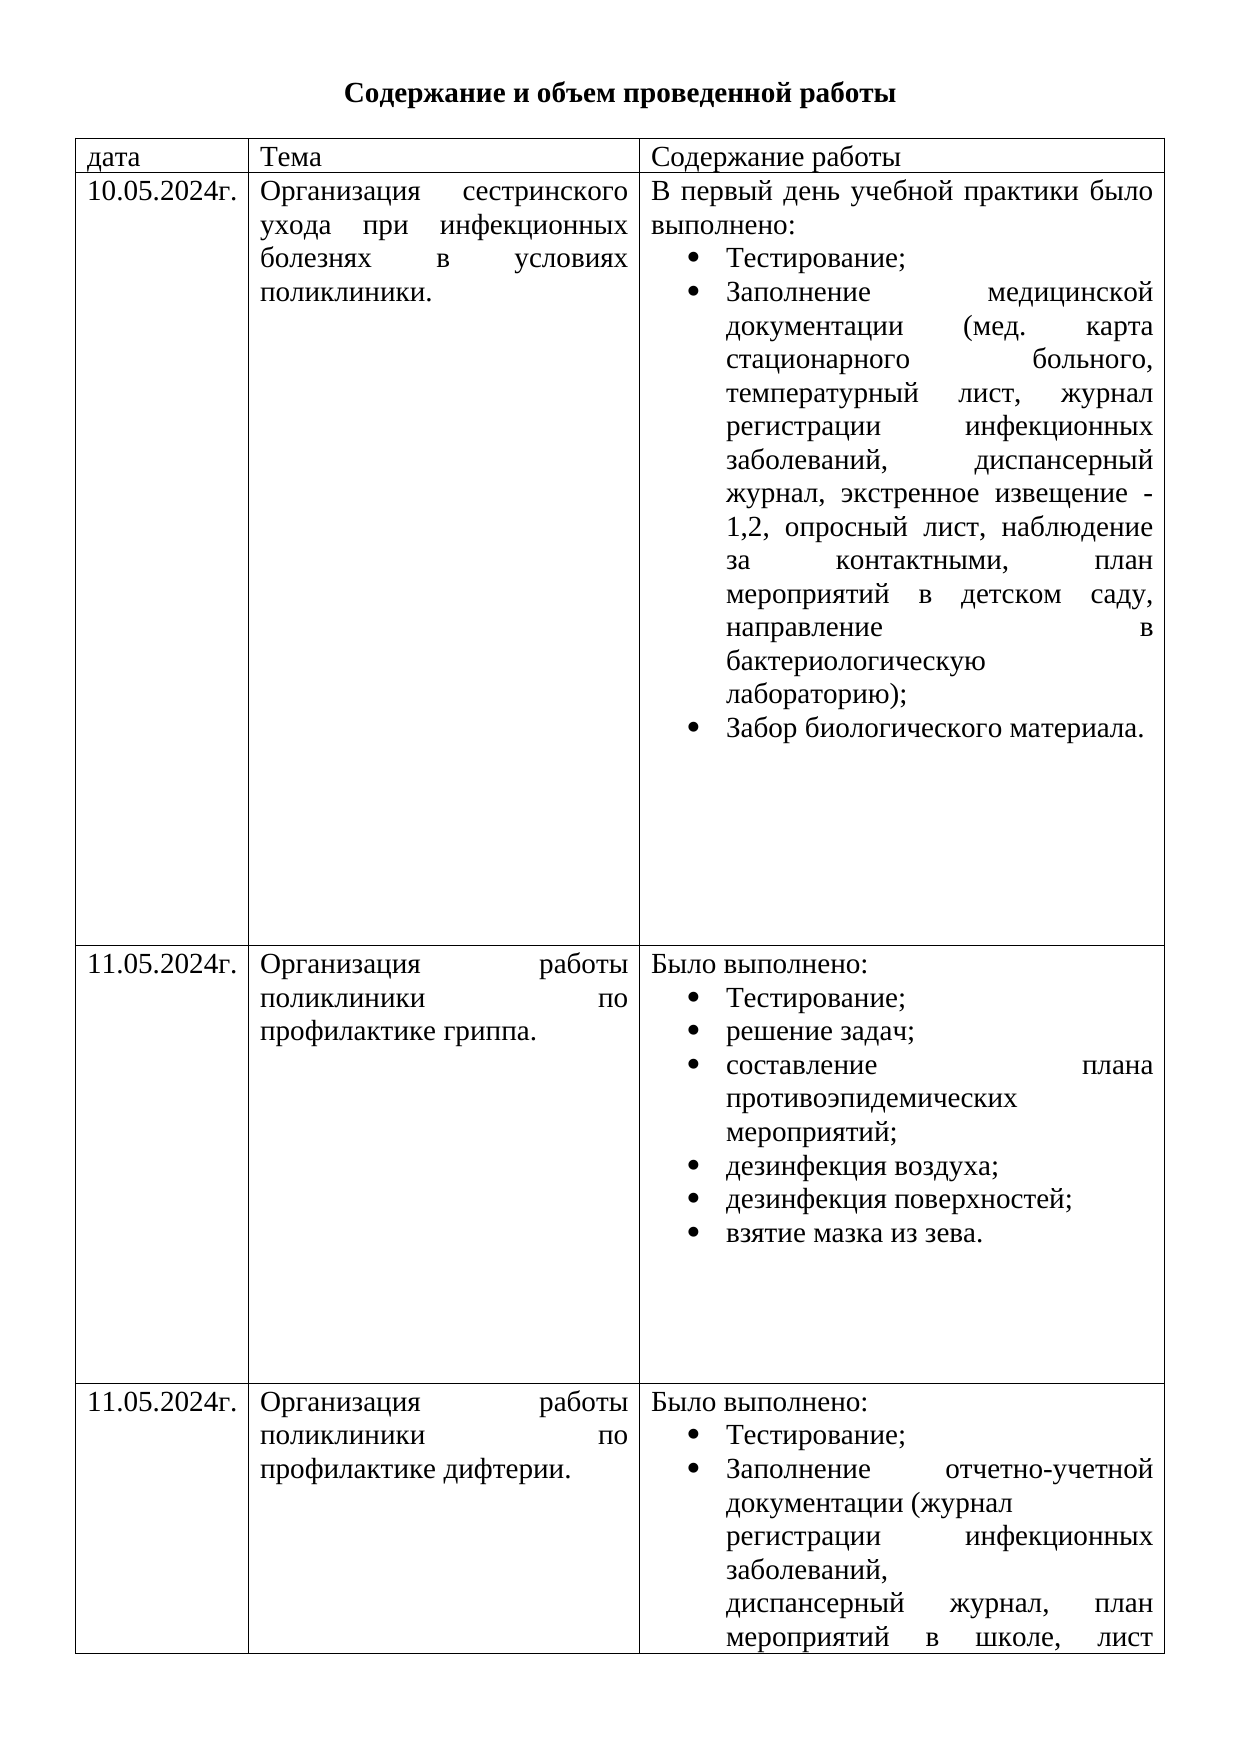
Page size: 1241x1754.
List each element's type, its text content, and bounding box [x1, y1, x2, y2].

table_cell 11.05.2024г. [76, 1384, 248, 1652]
text Содержание и объем проведенной работы [75, 75, 1165, 108]
table_cell Организация работы поликлиники по профилактике гриппа. [249, 946, 639, 1383]
table_cell 11.05.2024г. [76, 946, 248, 1383]
table_header дата [76, 139, 248, 172]
table_cell Организация сестринского ухода при инфекционных болезнях в условиях поликлиники. [249, 173, 639, 945]
table_header Содержание работы [640, 139, 1164, 172]
table_cell 10.05.2024г. [76, 173, 248, 945]
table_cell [249, 1384, 639, 1652]
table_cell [640, 1384, 1164, 1652]
table_cell Было выполнено: Тестирование; решение задач; составление плана противоэпидемических мероприятий; дезинфекция воздуха; дезинфекция поверхностей; взятие мазка из зева. [640, 946, 1164, 1383]
table_cell В первый день учебной практики было выполнено: Тестирование; Заполнение медицинской документации (мед. карта стационарного больного, температурный лист, журнал регистрации инфекционных заболеваний, диспансерный журнал, экстренное извещение - 1,2, опросный лист, наблюдение за контактными, план мероприятий в детском саду, направление в бактериологическую лабораторию); Забор биологического материала. [640, 173, 1164, 945]
table_header Тема [249, 139, 639, 172]
